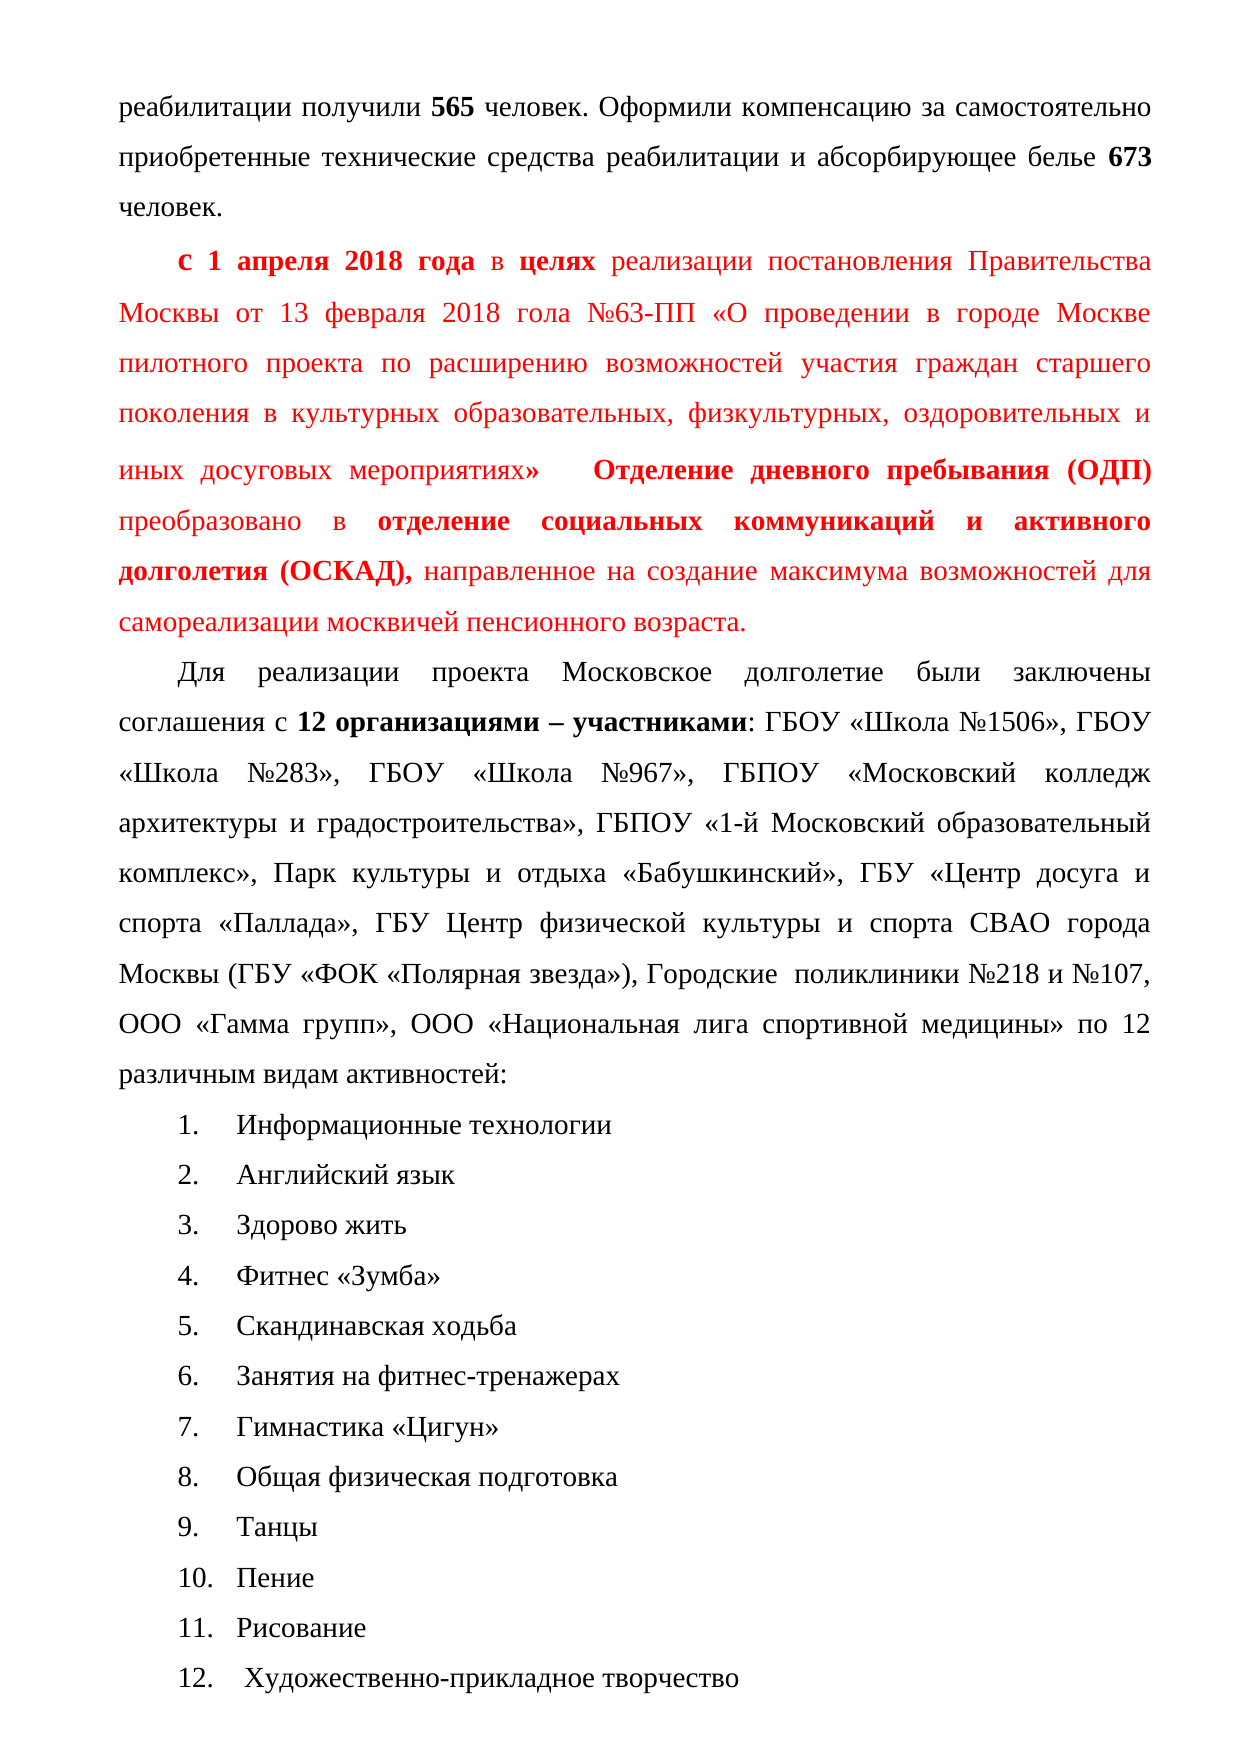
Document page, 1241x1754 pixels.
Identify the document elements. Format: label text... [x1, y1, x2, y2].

list Скандинавская ходьба [118, 1308, 1152, 1342]
list Информационные технологии [118, 1107, 1152, 1140]
list Английский язык [118, 1157, 1152, 1191]
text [118, 89, 1152, 223]
list Фитнес «Зумба» [118, 1258, 1152, 1291]
list Здорово жить [118, 1207, 1152, 1241]
list Занятия на фитнес-тренажерах [118, 1358, 1152, 1392]
list Гимнастика «Цигун» [118, 1409, 1152, 1442]
list Общая физическая подготовка [118, 1459, 1152, 1493]
list Художественно-прикладное творчество [118, 1660, 1152, 1694]
text Для реализации проекта Московское долголетие были заключены соглашения с 12 организациями – участниками: ГБОУ «Школа №1506», ГБОУ «Школа №283», ГБОУ «Школа №967», ГБПОУ «Московский колледж архитектуры и градостроительства», ГБПОУ «1-й Московский образовательный комплекс», Парк культуры и отдыха «Бабушкинский», ГБУ «Центр досуга и спорта «Паллада», ГБУ Центр физической культуры и спорта СВАО города Москвы (ГБУ «ФОК «Полярная звезда»), Городские поликлиники №218 и №107, ООО «Гамма групп», ООО «Национальная лига спортивной медицины» по 12 различным видам активностей: [118, 654, 1152, 1090]
list Танцы [118, 1509, 1152, 1543]
list Пение [118, 1560, 1152, 1593]
list Рисование [118, 1610, 1152, 1643]
text с 1 апреля 2018 года в целях реализации постановления Правительства Москвы от 13 февраля 2018 гола №63-ПП «О проведении в городе Москве пилотного проекта по расширению возможностей участия граждан старшего поколения в культурных образовательных, физкультурных, оздоровительных и иных досуговых мероприятиях» Отделение дневного пребывания (ОДП) преобразовано в отделение социальных коммуникаций и активного долголетия (ОСКАД), направленное на создание максимума возможностей для самореализации москвичей пенсионного возраста. [118, 239, 1152, 637]
